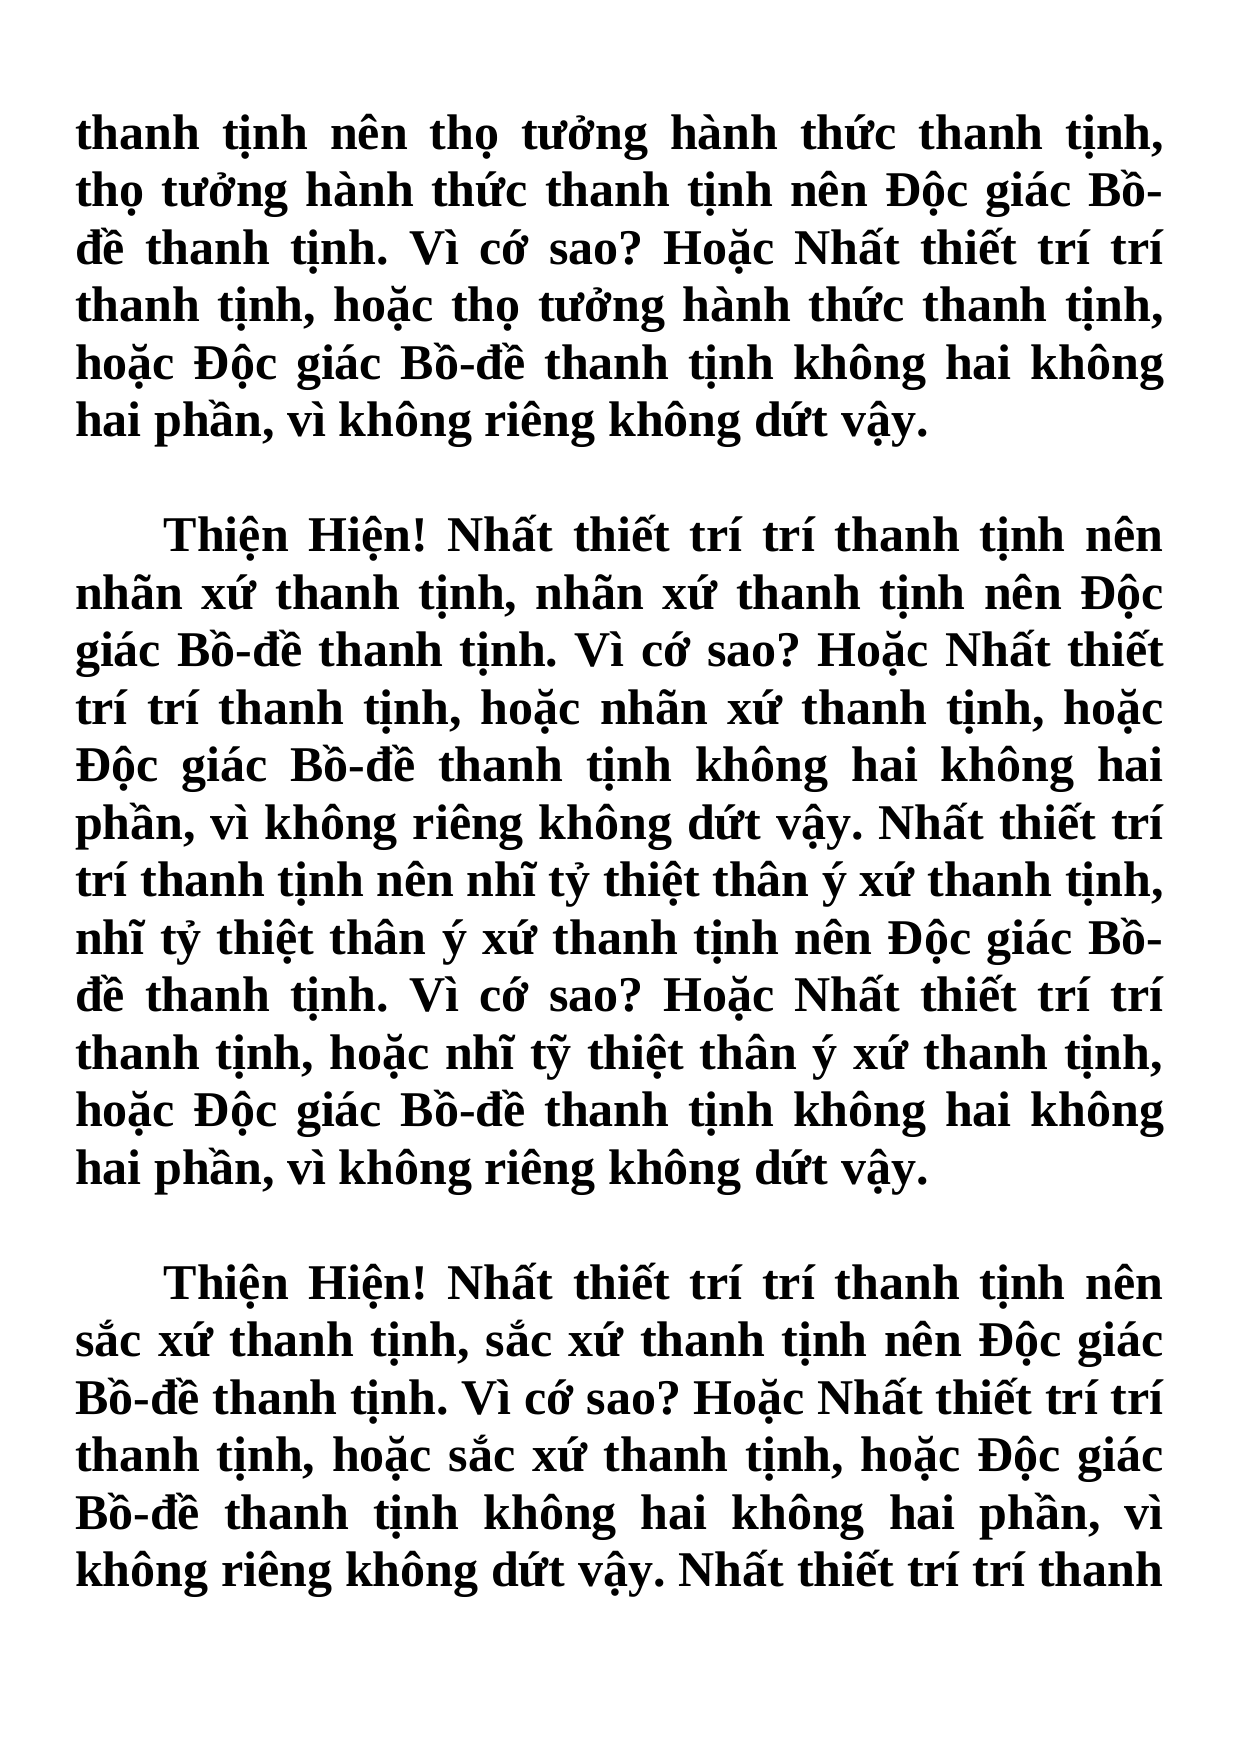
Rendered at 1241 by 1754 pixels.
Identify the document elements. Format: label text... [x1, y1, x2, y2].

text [75, 1252, 1165, 1597]
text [75, 102, 1165, 447]
text Thiện Hiện! Nhất thiết trí trí thanh tịnh nên nhãn xứ thanh tịnh, nhãn xứ thanh tịnh nên Độc giác Bồ-đề thanh tịnh. Vì cớ sao? Hoặc Nhất thiết trí trí thanh tịnh, hoặc nhãn xứ thanh tịnh, hoặc Độc giác Bồ-đề thanh tịnh không hai không hai phần, vì không riêng không dứt vậy. Nhất thiết trí trí thanh tịnh nên nhĩ tỷ thiệt thân ý xứ thanh tịnh, nhĩ tỷ thiệt thân ý xứ thanh tịnh nên Độc giác Bồ-đề thanh tịnh. Vì cớ sao? Hoặc Nhất thiết trí trí thanh tịnh, hoặc nhĩ tỹ thiệt thân ý xứ thanh tịnh, hoặc Độc giác Bồ-đề thanh tịnh không hai không hai phần, vì không riêng không dứt vậy. [75, 505, 1165, 1195]
